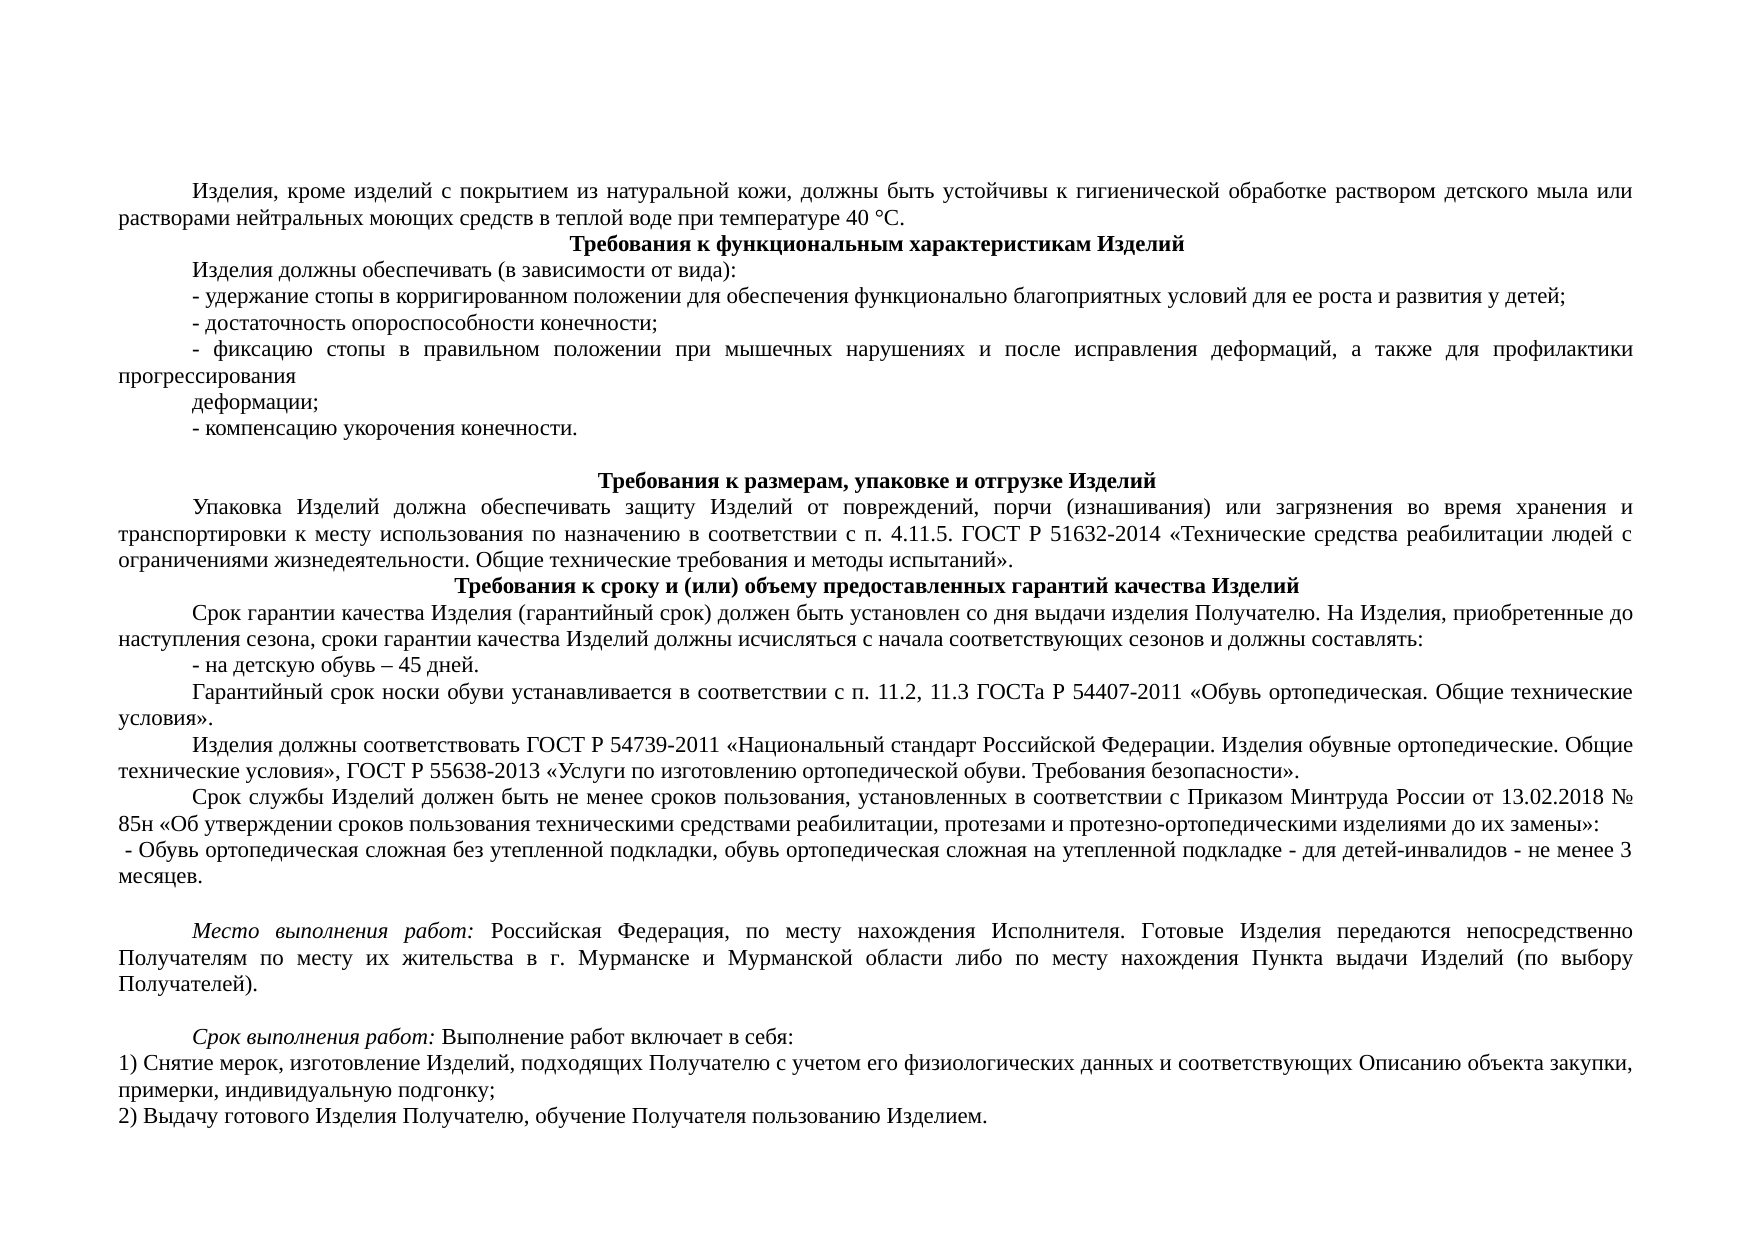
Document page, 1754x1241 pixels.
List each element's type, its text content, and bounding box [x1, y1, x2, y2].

text Изделия должны соответствовать ГОСТ Р 54739-2011 «Национальный стандарт Российской Федерации. Изделия обувные ортопедические. Общие технические условия», ГОСТ Р 55638-2013 «Услуги по изготовлению ортопедической обуви. Требования безопасности». [118, 731, 1636, 783]
text - достаточность опороспособности конечности; [118, 309, 1636, 335]
text Изделия должны обеспечивать (в зависимости от вида): [118, 256, 1636, 283]
text - удержание стопы в корригированном положении для обеспечения функционально благоприятных условий для ее роста и развития у детей; [118, 283, 1636, 309]
text 1) Снятие мерок, изготовление Изделий, подходящих Получателю с учетом его физиологических данных и соответствующих Описанию объекта закупки, примерки, индивидуальную подгонку; [118, 1049, 1636, 1102]
text Изделия, кроме изделий с покрытием из натуральной кожи, должны быть устойчивы к гигиенической обработке раствором детского мыла или растворами нейтральных моющих средств в теплой воде при температуре 40 °C. [118, 177, 1636, 230]
text Срок гарантии качества Изделия (гарантийный срок) должен быть установлен со дня выдачи изделия Получателю. На Изделия, приобретенные до наступления сезона, сроки гарантии качества Изделий должны исчисляться с начала соответствующих сезонов и должны составлять: [118, 599, 1636, 652]
text деформации; [118, 388, 1636, 414]
text Требования к сроку и (или) объему предоставленных гарантий качества Изделий [118, 572, 1636, 599]
text Срок службы Изделий должен быть не менее сроков пользования, установленных в соответствии с Приказом Минтруда России от 13.02.2018 № 85н «Об утверждении сроков пользования техническими средствами реабилитации, протезами и протезно-ортопедическими изделиями до их замены»: [118, 783, 1636, 836]
text Гарантийный срок носки обуви устанавливается в соответствии с п. 11.2, 11.3 ГОСТа Р 54407-2011 «Обувь ортопедическая. Общие технические условия». [118, 678, 1636, 731]
text - фиксацию стопы в правильном положении при мышечных нарушениях и после исправления деформаций, а также для профилактики прогрессирования [118, 335, 1636, 388]
text Срок выполнения работ: Выполнение работ включает в себя: [118, 1023, 1636, 1049]
text - компенсацию укорочения конечности. [118, 414, 1636, 441]
text - на детскую обувь – 45 дней. [118, 652, 1636, 678]
text Требования к размерам, упаковке и отгрузке Изделий [118, 467, 1636, 493]
text - Обувь ортопедическая сложная без утепленной подкладки, обувь ортопедическая сложная на утепленной подкладке - для детей-инвалидов - не менее 3 месяцев. [118, 836, 1636, 889]
text Место выполнения работ: Российская Федерация, по месту нахождения Исполнителя. Готовые Изделия передаются непосредственно Получателям по месту их жительства в г. Мурманске и Мурманской области либо по месту нахождения Пункта выдачи Изделий (по выбору Получателей). [118, 917, 1636, 997]
text 2) Выдачу готового Изделия Получателю, обучение Получателя пользованию Изделием. [118, 1102, 1636, 1128]
text Упаковка Изделий должна обеспечивать защиту Изделий от повреждений, порчи (изнашивания) или загрязнения во время хранения и транспортировки к месту использования по назначению в соответствии с п. 4.11.5. ГОСТ Р 51632-2014 «Технические средства реабилитации людей с ограничениями жизнедеятельности. Общие технические требования и методы испытаний». [118, 493, 1636, 572]
text Требования к функциональным характеристикам Изделий [118, 230, 1636, 256]
